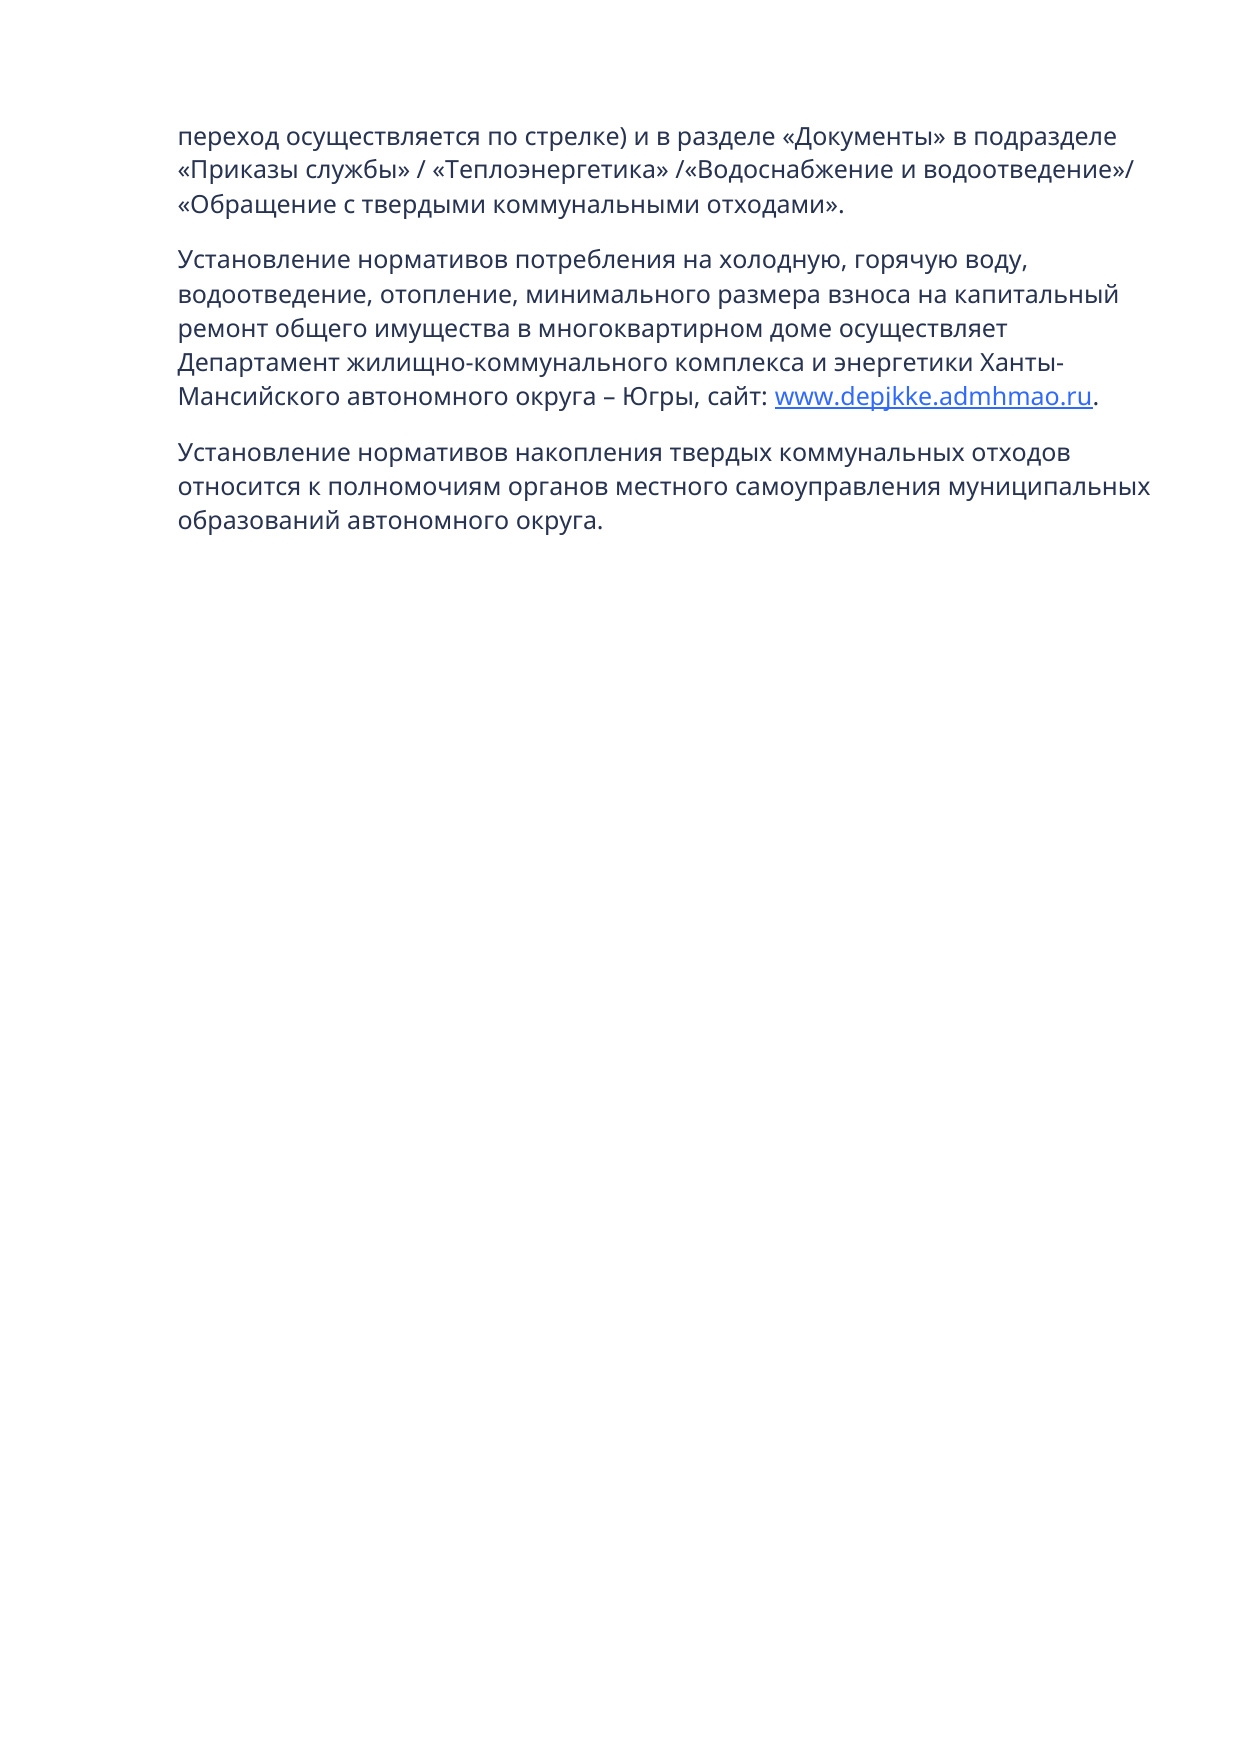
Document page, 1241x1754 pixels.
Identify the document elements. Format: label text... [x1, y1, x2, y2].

text Установление нормативов накопления твердых коммунальных отходов относится к полномочиям органов местного самоуправления муниципальных образований автономного округа. [177, 434, 1152, 537]
text Установление нормативов потребления на холодную, горячую воду, водоотведение, отопление, минимального размера взноса на капитальный ремонт общего имущества в многоквартирном доме осуществляет Департамент жилищно-коммунального комплекса и энергетики Ханты-Мансийского автономного округа – Югры, сайт: www.depjkke.admhmao.ru. [177, 242, 1152, 412]
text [177, 118, 1152, 220]
